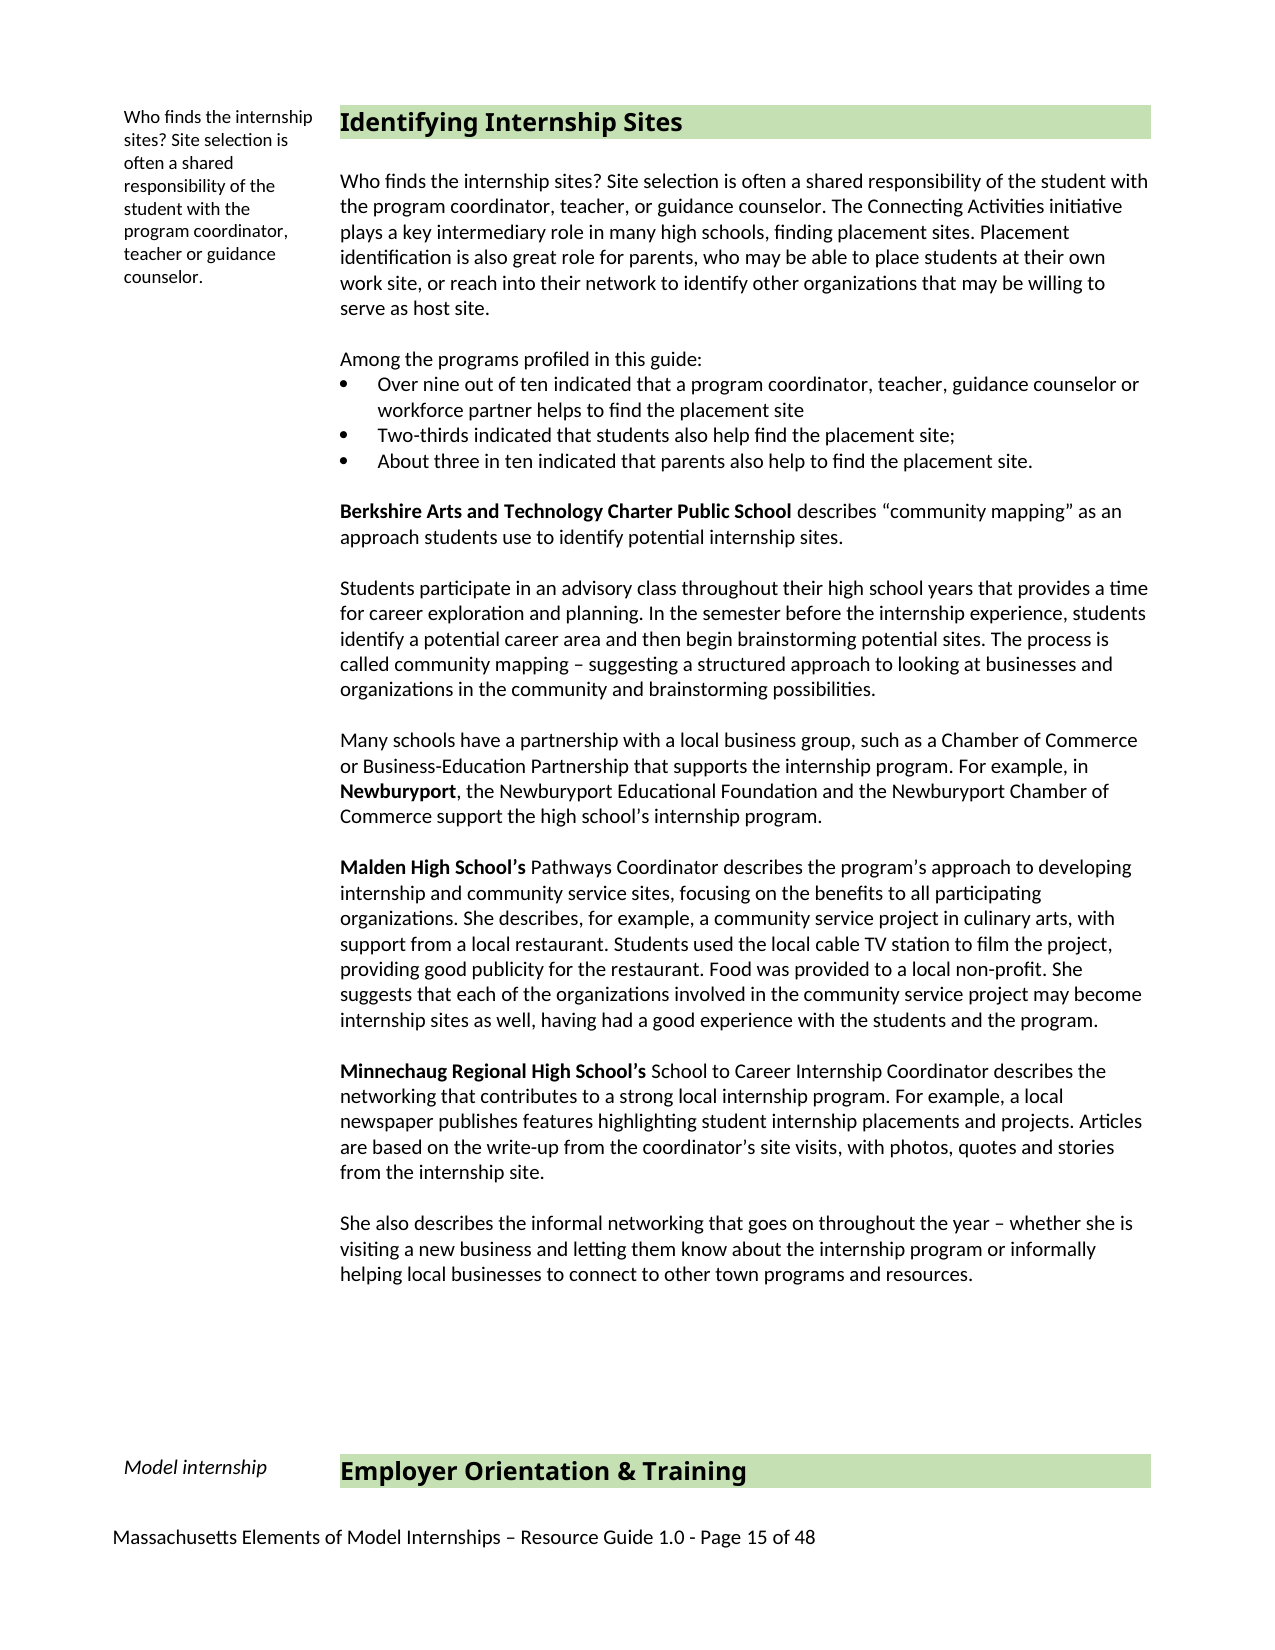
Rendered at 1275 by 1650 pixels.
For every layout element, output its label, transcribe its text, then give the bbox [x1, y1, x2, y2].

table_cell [329, 1454, 1162, 1499]
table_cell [113, 1454, 328, 1499]
table_header Who finds the internship sites? Site selection is often a shared responsibility of the student with the program coordinator, teacher or guidance counselor. [113, 105, 328, 1454]
table_header Identifying Internship Sites Who finds the internship sites? Site selection is often a shared responsibility of the student with the program coordinator, teacher, or guidance counselor. The Connecting Activities initiative plays a key intermediary role in many high schools, finding placement sites. Placement identification is also great role for parents, who may be able to place students at their own work site, or reach into their network to identify other organizations that may be willing to serve as host site. Among the programs profiled in this guide: Over nine out of ten indicated that a program coordinator, teacher, guidance counselor or workforce partner helps to find the placement site Two-thirds indicated that students also help find the placement site; About three in ten indicated that parents also help to find the placement site. Berkshire Arts and Technology Charter Public School describes “community mapping” as an approach students use to identify potential internship sites. Students participate in an advisory class throughout their high school years that provides a time for career exploration and planning. In the semester before the internship experience, students identify a potential career area and then begin brainstorming potential sites. The process is called community mapping – suggesting a structured approach to looking at businesses and organizations in the community and brainstorming possibilities. Many schools have a partnership with a local business group, such as a Chamber of Commerce or Business-Education Partnership that supports the internship program. For example, in Newburyport, the Newburyport Educational Foundation and the Newburyport Chamber of Commerce support the high school’s internship program. Malden High School’s Pathways Coordinator describes the program’s approach to developing internship and community service sites, focusing on the benefits to all participating organizations. She describes, for example, a community service project in culinary arts, with support from a local restaurant. Students used the local cable TV station to film the project, providing good publicity for the restaurant. Food was provided to a local non-profit. She suggests that each of the organizations involved in the community service project may become internship sites as well, having had a good experience with the students and the program. Minnechaug Regional High School’s School to Career Internship Coordinator describes the networking that contributes to a strong local internship program. For example, a local newspaper publishes features highlighting student internship placements and projects. Articles are based on the write-up from the coordinator’s site visits, with photos, quotes and stories from the internship site. She also describes the informal networking that goes on throughout the year – whether she is visiting a new business and letting them know about the internship program or informally helping local businesses to connect to other town programs and resources. [329, 105, 1162, 1454]
